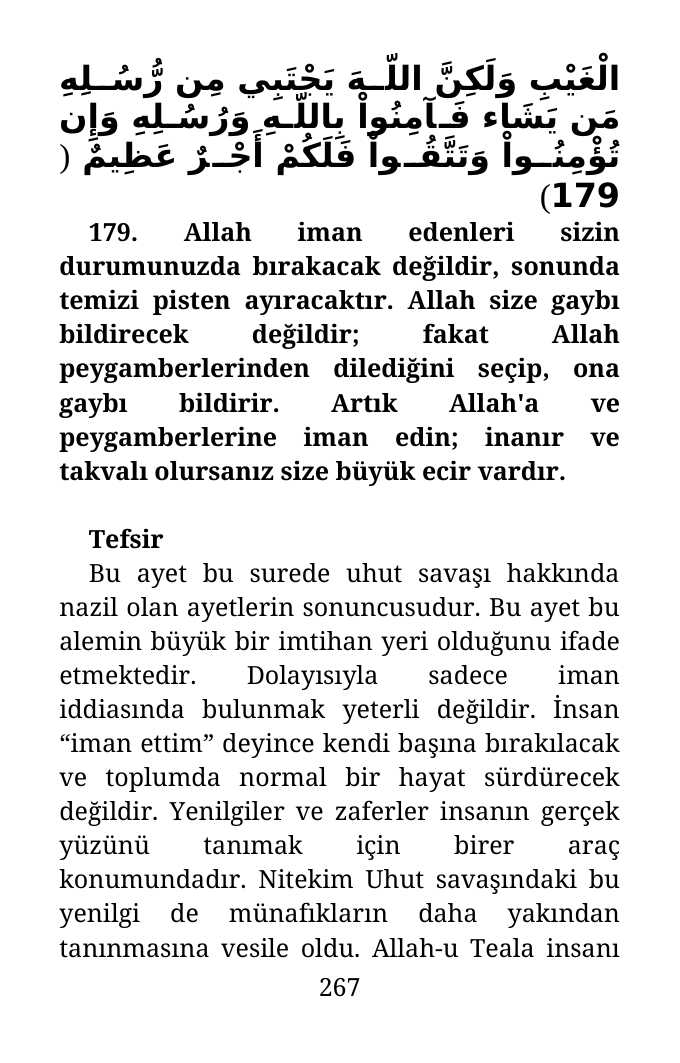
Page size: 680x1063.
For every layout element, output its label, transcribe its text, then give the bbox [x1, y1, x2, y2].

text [59, 59, 620, 215]
subtitle Tefsir [59, 521, 620, 556]
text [59, 556, 620, 964]
text 179. Allah iman edenleri sizin durumunuzda bırakacak değildir, sonunda temizi pisten ayıracaktır. Allah size gaybı bildirecek değildir; fakat Allah peygamberlerinden dilediğini seçip, ona gaybı bildirir. Artık Allah'a ve peygamberlerine iman edin; inanır ve takvalı olursanız size büyük ecir vardır. [59, 215, 620, 487]
